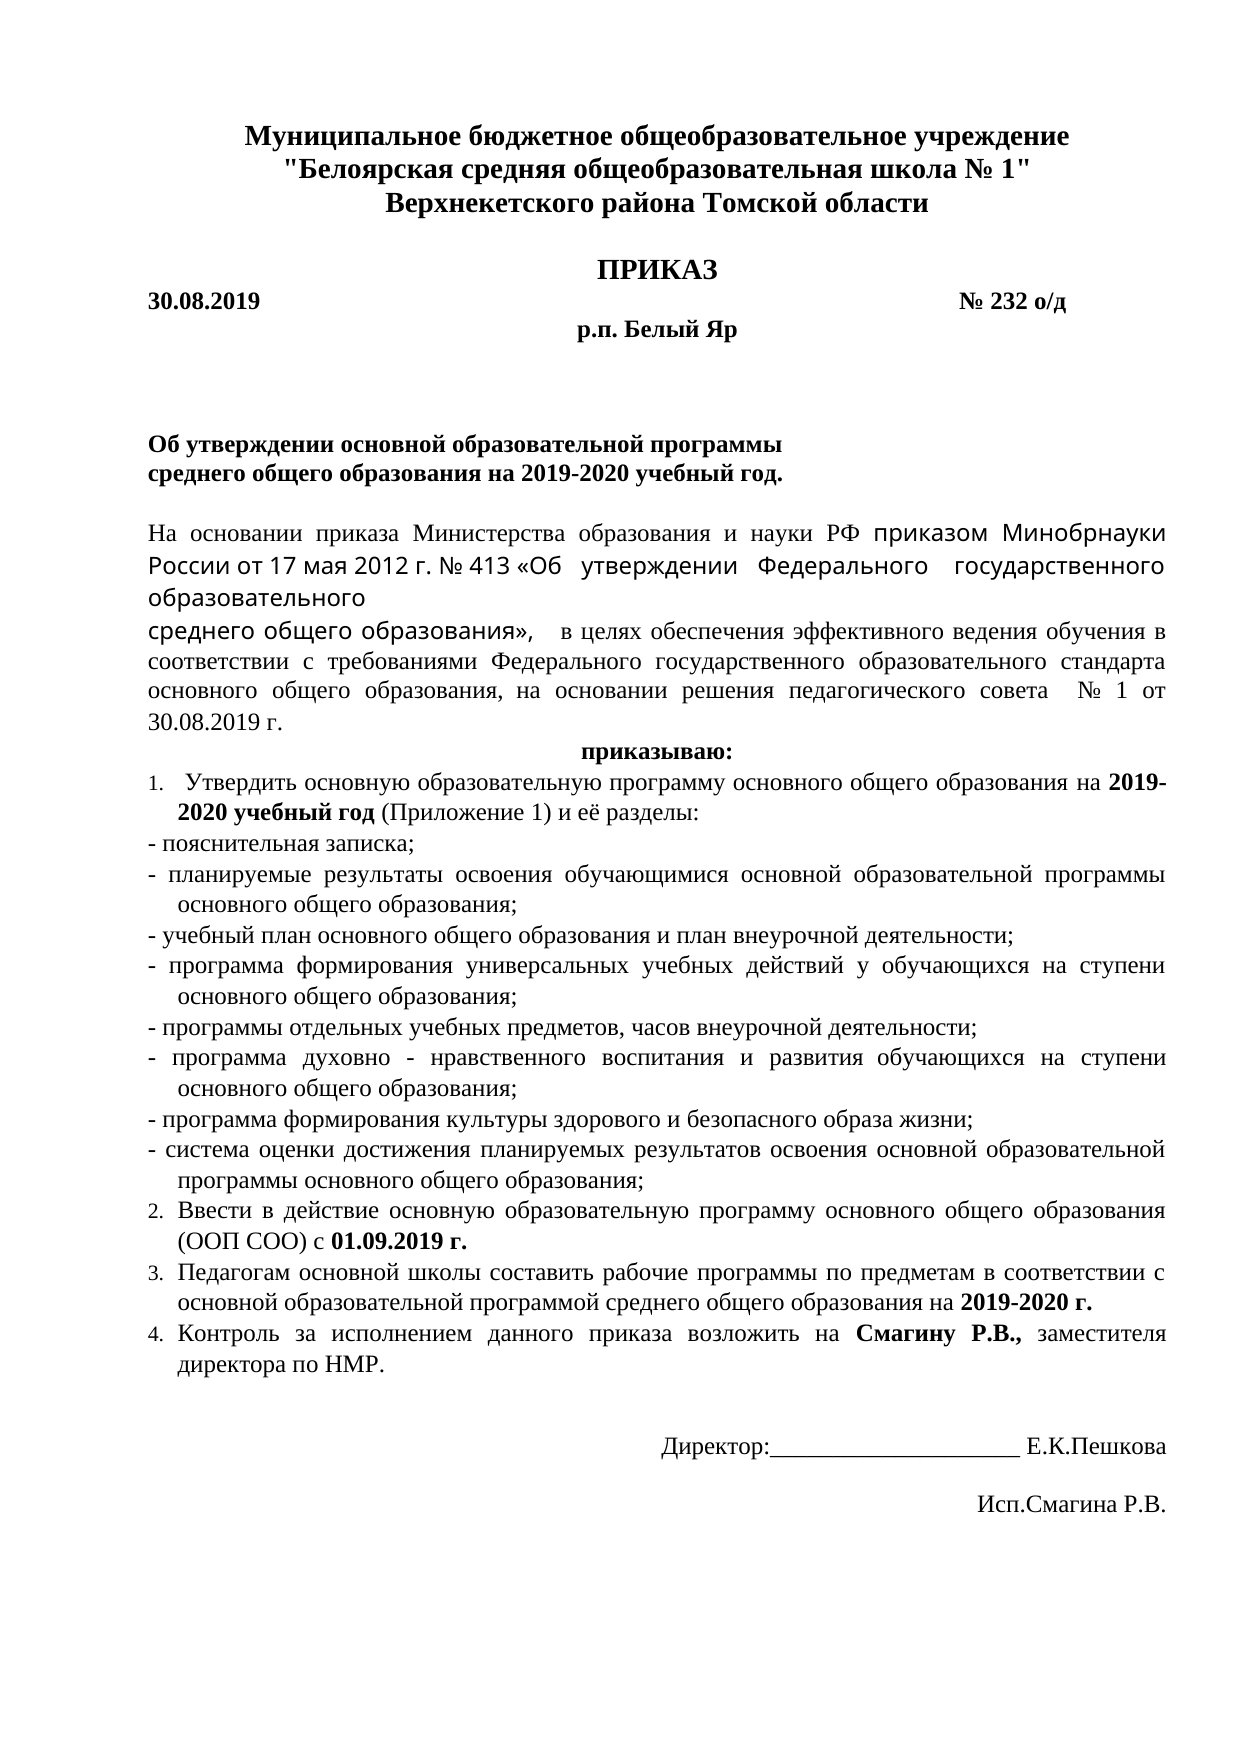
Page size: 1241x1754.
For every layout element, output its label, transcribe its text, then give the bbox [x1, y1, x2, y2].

text На основании приказа Министерства образования и науки РФ приказом Минобрнауки России от 17 мая 2012 г. № 413 «Об утверждении Федерального государственного образовательного [148, 516, 1167, 614]
text ПРИКАЗ [148, 252, 1167, 286]
text приказываю: [148, 736, 1167, 765]
text - учебный план основного общего образования и план внеурочной деятельности; [148, 918, 1167, 949]
text 30.08.2019 № 232 о/д [148, 286, 1167, 314]
list Утвердить основную образовательную программу основного общего образования на 2019-2020 учебный год (Приложение 1) и её разделы: [148, 765, 1167, 826]
text Верхнекетского района Томской области [148, 185, 1167, 219]
text - программа духовно - нравственного воспитания и развития обучающихся на ступени основного общего образования; [148, 1041, 1167, 1102]
text "Белоярская средняя общеобразовательная школа № 1" [148, 152, 1167, 185]
text - пояснительная записка; [148, 826, 1167, 857]
list Ввести в действие основную образовательную программу основного общего образования (ООП СОО) с 01.09.2019 г. [148, 1194, 1167, 1255]
text среднего общего образования на 2019-2020 учебный год. [148, 458, 1167, 487]
text - программа формирования универсальных учебных действий у обучающихся на ступени основного общего образования; [148, 949, 1167, 1010]
text - программа формирования культуры здорового и безопасного образа жизни; [148, 1102, 1167, 1132]
text - программы отдельных учебных предметов, часов внеурочной деятельности; [148, 1010, 1167, 1041]
list Педагогам основной школы составить рабочие программы по предметам в соответствии с основной образовательной программой среднего общего образования на 2019-2020 г. [148, 1255, 1167, 1316]
text - планируемые результаты освоения обучающимися основной образовательной программы основного общего образования; [148, 857, 1167, 918]
text Директор:____________________ Е.К.Пешкова [148, 1431, 1167, 1460]
list Контроль за исполнением данного приказа возложить на Смагину Р.В., заместителя директора по НМР. [148, 1316, 1167, 1377]
text среднего общего образования», в целях обеспечения эффективного ведения обучения в соответствии с требованиями Федерального государственного образовательного стандарта основного общего образования, на основании решения педагогического совета № 1 от 30.08.2019 г. [148, 614, 1167, 736]
text Исп.Смагина Р.В. [148, 1489, 1167, 1518]
text - система оценки достижения планируемых результатов освоения основной образовательной программы основного общего образования; [148, 1132, 1167, 1194]
text р.п. Белый Яр [148, 314, 1167, 343]
text Муниципальное бюджетное общеобразовательное учреждение [148, 118, 1167, 152]
text Об утверждении основной образовательной программы [148, 429, 1167, 458]
